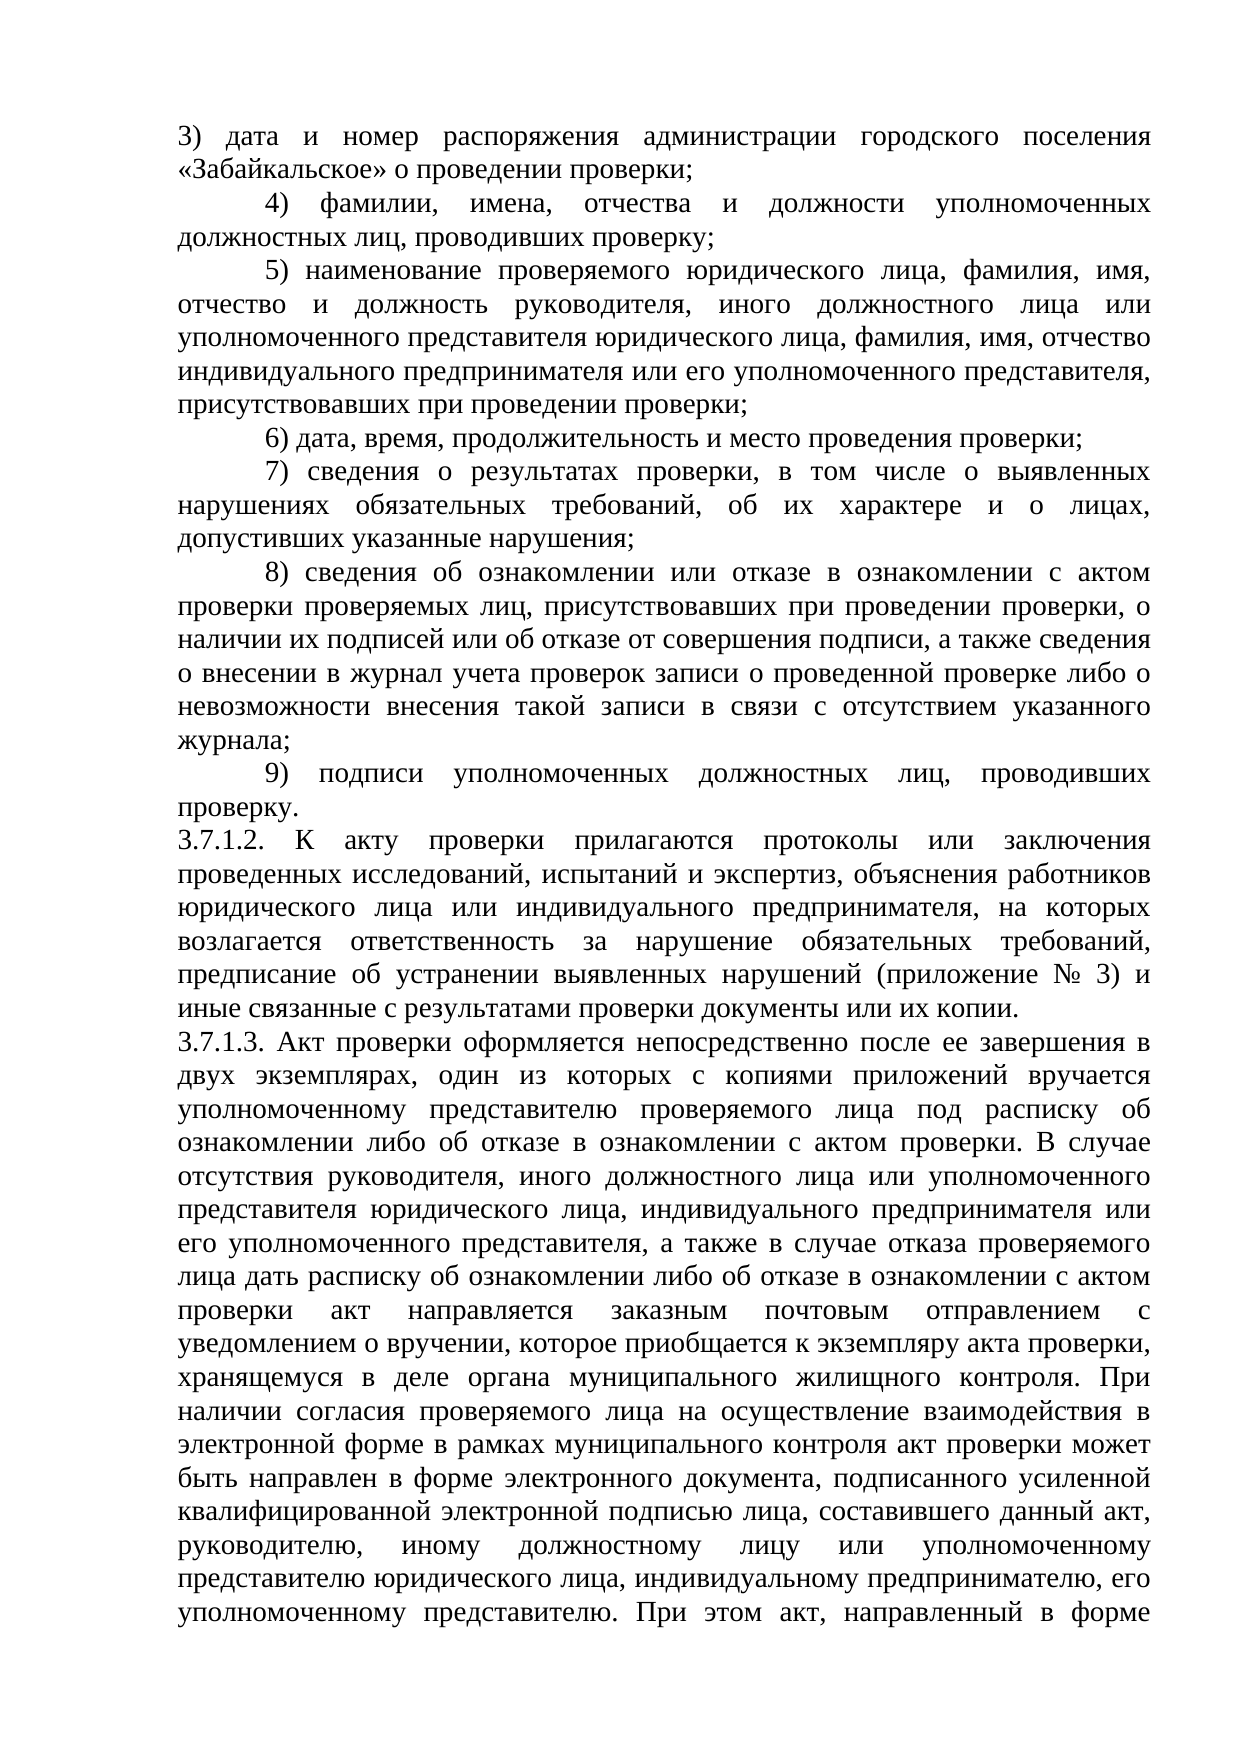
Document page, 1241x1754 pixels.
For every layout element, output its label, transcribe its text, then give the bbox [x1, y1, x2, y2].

text 6) дата, время, продолжительность и место проведения проверки; [177, 420, 1152, 453]
text 4) фамилии, имена, отчества и должности уполномоченных должностных лиц, проводивших проверку; [177, 185, 1152, 252]
text 8) сведения об ознакомлении или отказе в ознакомлении с актом проверки проверяемых лиц, присутствовавших при проведении проверки, о наличии их подписей или об отказе от совершения подписи, а также сведения о внесении в журнал учета проверок записи о проведенной проверке либо о невозможности внесения такой записи в связи с отсутствием указанного журнала; [177, 554, 1152, 755]
text 5) наименование проверяемого юридического лица, фамилия, имя, отчество и должность руководителя, иного должностного лица или уполномоченного представителя юридического лица, фамилия, имя, отчество индивидуального предпринимателя или его уполномоченного представителя, присутствовавших при проведении проверки; [177, 252, 1152, 420]
text 3) дата и номер распоряжения администрации городского поселения «Забайкальское» о проведении проверки; [177, 118, 1152, 185]
text 7) сведения о результатах проверки, в том числе о выявленных нарушениях обязательных требований, об их характере и о лицах, допустивших указанные нарушения; [177, 453, 1152, 554]
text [177, 1024, 1152, 1627]
text 3.7.1.2. К акту проверки прилагаются протоколы или заключения проведенных исследований, испытаний и экспертиз, объяснения работников юридического лица или индивидуального предпринимателя, на которых возлагается ответственность за нарушение обязательных требований, предписание об устранении выявленных нарушений (приложение № 3) и иные связанные с результатами проверки документы или их копии. [177, 822, 1152, 1024]
text 9) подписи уполномоченных должностных лиц, проводивших проверку. [177, 755, 1152, 822]
